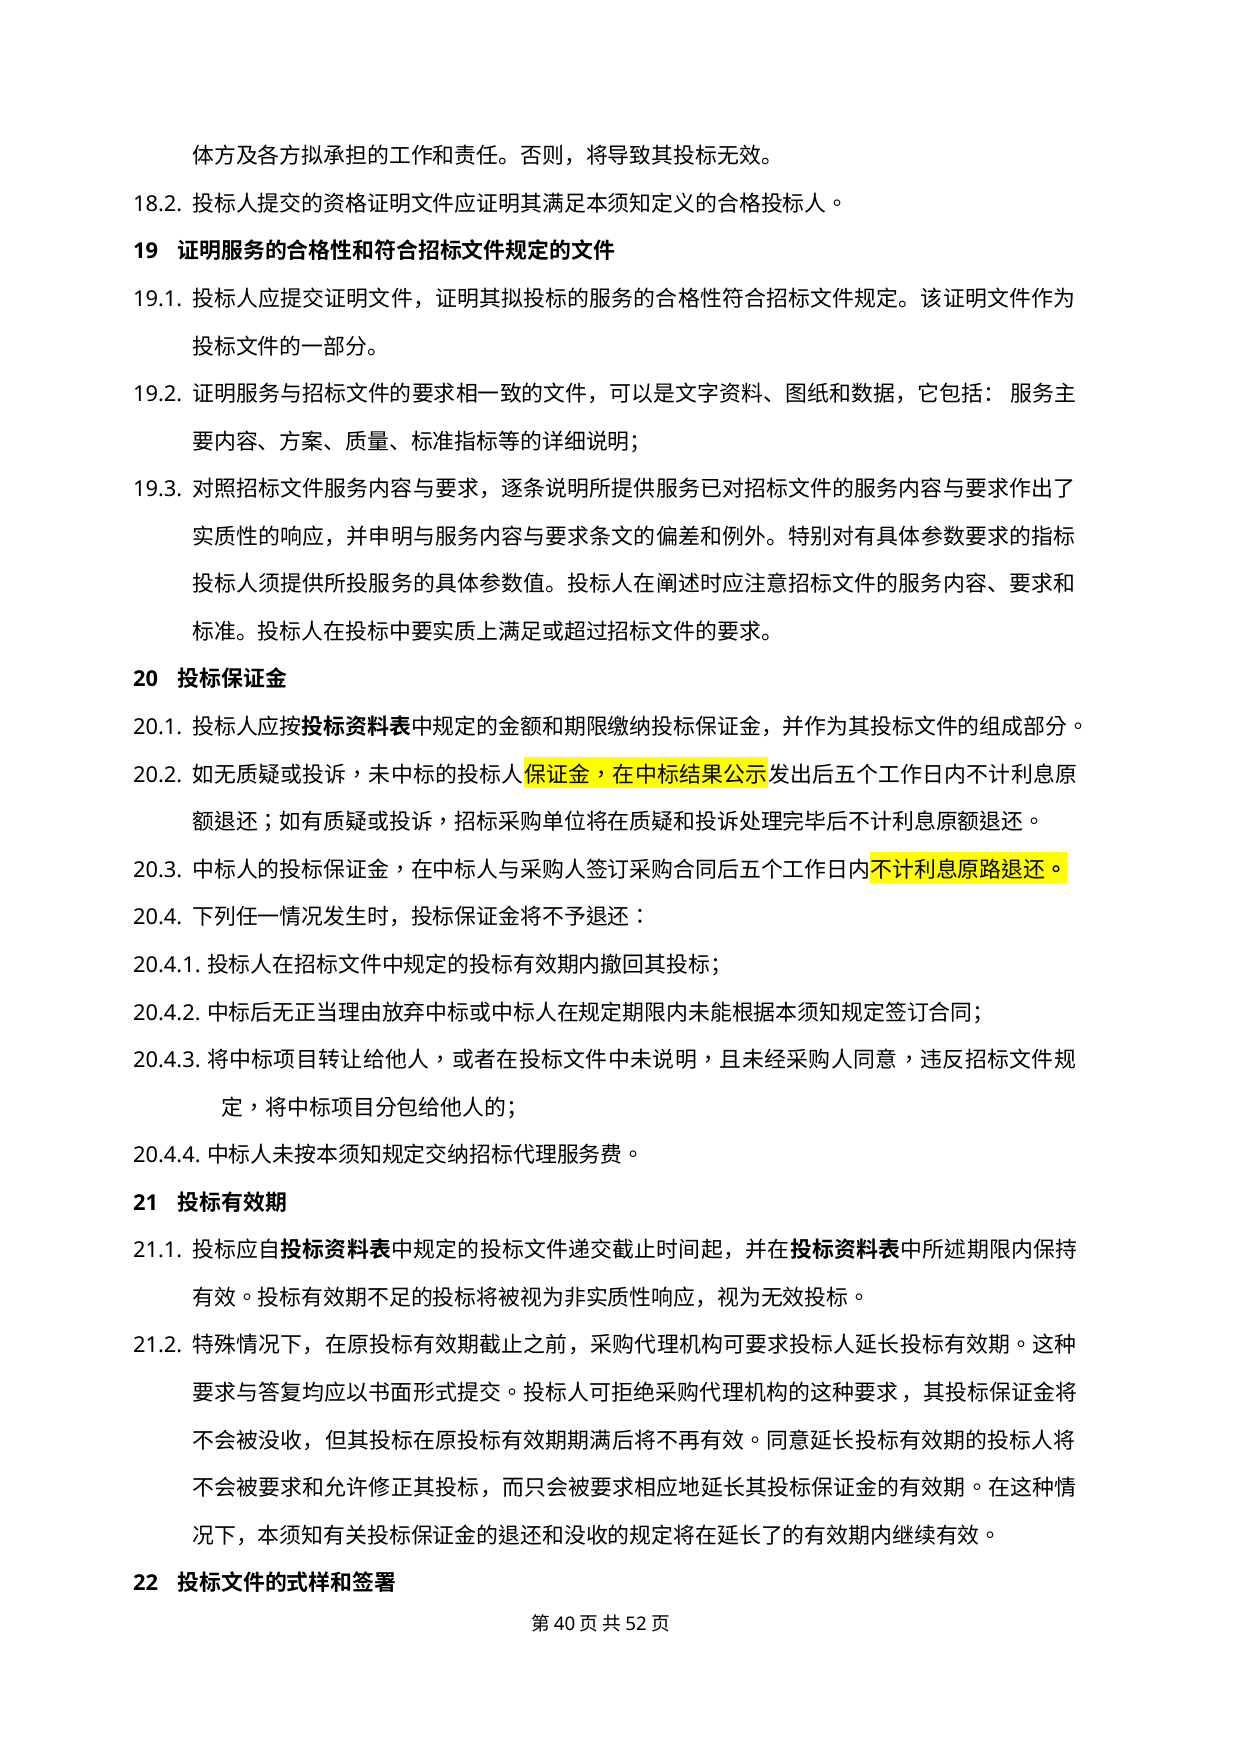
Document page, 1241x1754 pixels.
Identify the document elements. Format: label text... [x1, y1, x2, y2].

list 特殊情况下，在原投标有效期截止之前，采购代理机构可要求投标人延长投标有效期。这种要求与答复均应以书面形式提交。投标人可拒绝采购代理机构的这种要求，其投标保证金将不会被没收，但其投标在原投标有效期期满后将不再有效。同意延长投标有效期的投标人将不会被要求和允许修正其投标，而只会被要求相应地延长其投标保证金的有效期。在这种情况下，本须知有关投标保证金的退还和没收的规定将在延长了的有效期内继续有效。 [133, 1327, 1078, 1549]
list 证明服务的合格性和符合招标文件规定的文件 [133, 233, 1078, 265]
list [133, 138, 1078, 170]
list 投标人在招标文件中规定的投标有效期内撤回其投标； [133, 947, 1078, 979]
list 下列任一情况发生时，投标保证金将不予退还： [133, 899, 1078, 931]
list 如无质疑或投诉，未中标的投标人保证金，在中标结果公示发出后五个工作日内不计利息原额退还；如有质疑或投诉，招标采购单位将在质疑和投诉处理完毕后不计利息原额退还。 [133, 757, 1078, 836]
list 对照招标文件服务内容与要求，逐条说明所提供服务已对招标文件的服务内容与要求作出了实质性的响应，并申明与服务内容与要求条文的偏差和例外。特别对有具体参数要求的指标，投标人须提供所投服务的具体参数值。投标人在阐述时应注意招标文件的服务内容、要求和标准。投标人在投标中要实质上满足或超过招标文件的要求。 [133, 471, 1078, 646]
list 投标应自投标资料表中规定的投标文件递交截止时间起，并在投标资料表中所述期限内保持有效。投标有效期不足的投标将被视为非实质性响应，视为无效投标。 [133, 1232, 1078, 1312]
list 投标有效期 [133, 1185, 1078, 1217]
list 中标人的投标保证金，在中标人与采购人签订采购合同后五个工作日内不计利息原路退还。 [133, 852, 870, 883]
list 投标人提交的资格证明文件应证明其满足本须知定义的合格投标人。 [133, 186, 1078, 218]
list 中标人未按本须知规定交纳招标代理服务费。 [133, 1137, 1078, 1169]
list 投标人应提交证明文件，证明其拟投标的服务的合格性符合招标文件规定。该证明文件作为投标文件的一部分。 [133, 281, 1078, 360]
list 投标文件的式样和签署 [133, 1565, 1078, 1597]
list 证明服务与招标文件的要求相一致的文件，可以是文字资料、图纸和数据，它包括： 服务主要内容、方案、质量、标准指标等的详细说明； [133, 376, 1078, 455]
list 投标人应按投标资料表中规定的金额和期限缴纳投标保证金，并作为其投标文件的组成部分。 [133, 709, 1078, 741]
list 将中标项目转让给他人，或者在投标文件中未说明，且未经采购人同意，违反招标文件规定，将中标项目分包给他人的； [133, 1042, 1078, 1121]
list 投标保证金 [133, 661, 1078, 693]
list 中标后无正当理由放弃中标或中标人在规定期限内未能根据本须知规定签订合同； [133, 994, 1078, 1026]
